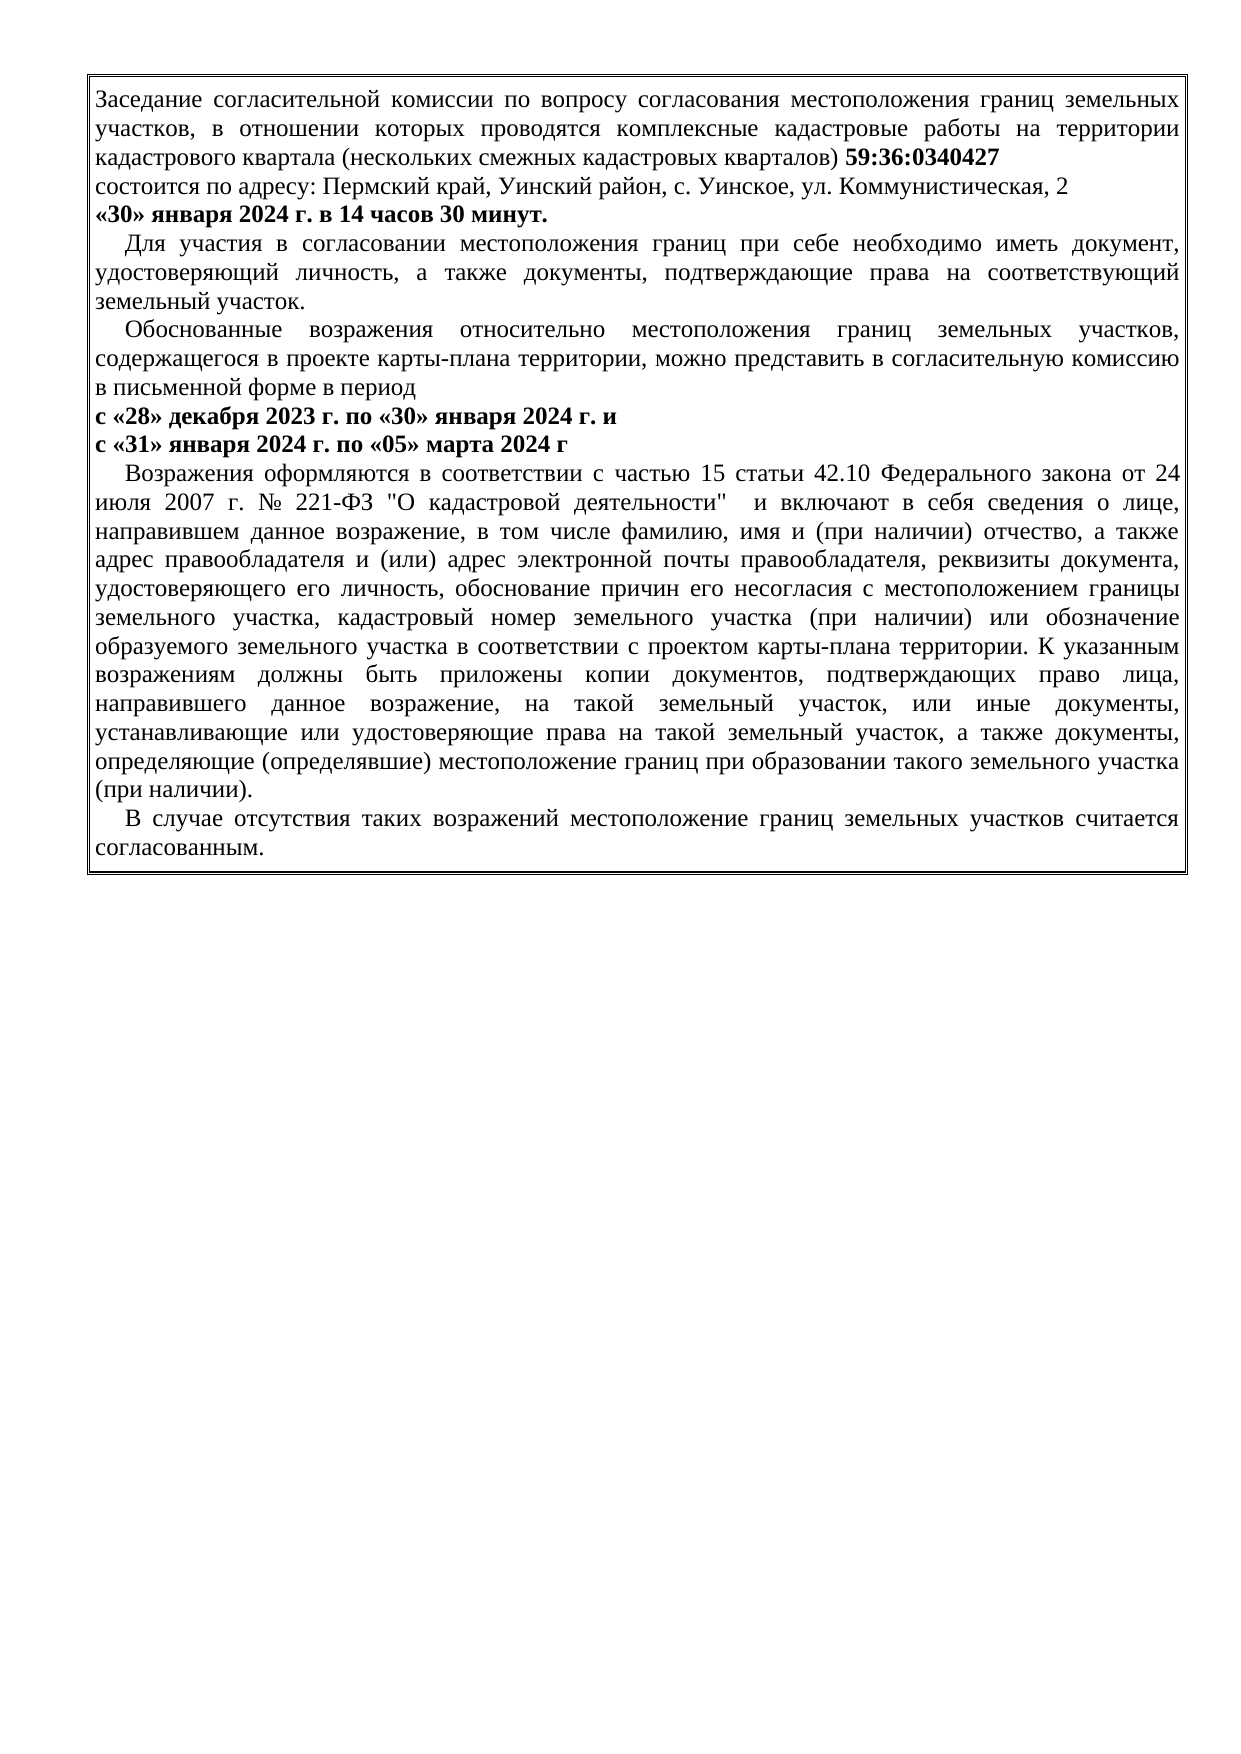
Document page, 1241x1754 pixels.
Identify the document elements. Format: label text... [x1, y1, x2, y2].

table_cell Заседание согласительной комиссии по вопросу согласования местоположения границ земельных участков, в отношении которых проводятся комплексные кадастровые работы на территории кадастрового квартала (нескольких смежных кадастровых кварталов) 59:36:0340427 состоится по адресу: Пермский край, Уинский район, с. Уинское, ул. Коммунистическая, 2 «30» января 2024 г. в 14 часов 30 минут. Для участия в согласовании местоположения границ при себе необходимо иметь документ, удостоверяющий личность, а также документы, подтверждающие права на соответствующий земельный участок. Обоснованные возражения относительно местоположения границ земельных участков, содержащегося в проекте карты-плана территории, можно представить в согласительную комиссию в письменной форме в период с «28» декабря 2023 г. по «30» января 2024 г. и с «31» января 2024 г. по «05» марта 2024 г Возражения оформляются в соответствии с частью 15 статьи 42.10 Федерального закона от 24 июля 2007 г. № 221-ФЗ "О кадастровой деятельности" и включают в себя сведения о лице, направившем данное возражение, в том числе фамилию, имя и (при наличии) отчество, а также адрес правообладателя и (или) адрес электронной почты правообладателя, реквизиты документа, удостоверяющего его личность, обоснование причин его несогласия с местоположением границы земельного участка, кадастровый номер земельного участка (при наличии) или обозначение образуемого земельного участка в соответствии с проектом карты-плана территории. К указанным возражениям должны быть приложены копии документов, подтверждающих право лица, направившего данное возражение, на такой земельный участок, или иные документы, устанавливающие или удостоверяющие права на такой земельный участок, а также документы, определяющие (определявшие) местоположение границ при образовании такого земельного участка (при наличии). В случае отсутствия таких возражений местоположение границ земельных участков считается согласованным. [90, 77, 1185, 871]
